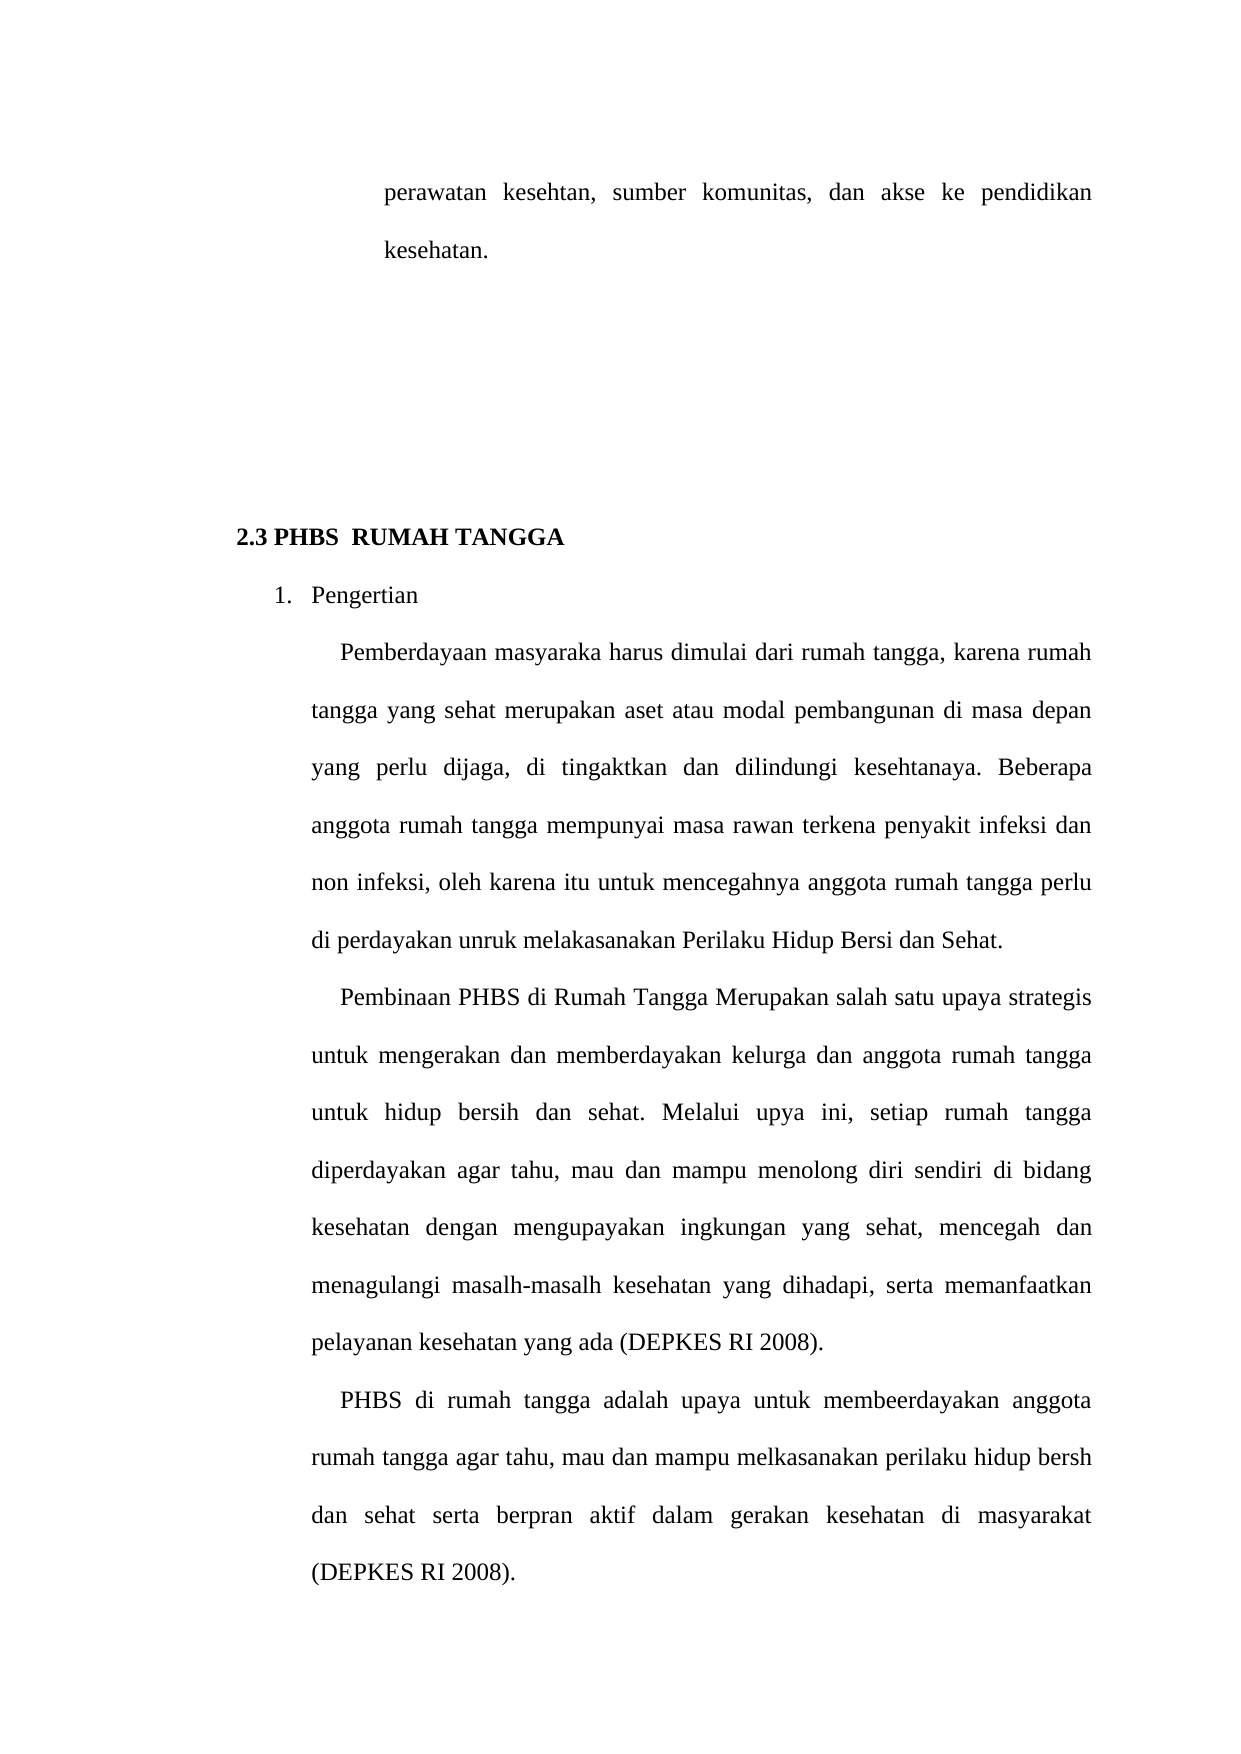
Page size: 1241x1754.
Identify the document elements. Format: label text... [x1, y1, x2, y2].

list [384, 177, 1092, 263]
list PHBS di rumah tangga adalah upaya untuk membeerdayakan anggota rumah tangga agar tahu, mau dan mampu melkasanakan perilaku hidup bersh dan sehat serta berpran aktif dalam gerakan kesehatan di masyarakat (DEPKES RI 2008). [311, 1385, 1092, 1586]
list Pengertian [274, 580, 1092, 608]
list Pemberdayaan masyaraka harus dimulai dari rumah tangga, karena rumah tangga yang sehat merupakan aset atau modal pembangunan di masa depan yang perlu dijaga, di tingaktkan dan dilindungi kesehtanaya. Beberapa anggota rumah tangga mempunyai masa rawan terkena penyakit infeksi dan non infeksi, oleh karena itu untuk mencegahnya anggota rumah tangga perlu di perdayakan unruk melakasanakan Perilaku Hidup Bersi dan Sehat. [311, 637, 1092, 953]
list 2.3 PHBS RUMAH TANGGA [236, 522, 1092, 551]
list Pembinaan PHBS di Rumah Tangga Merupakan salah satu upaya strategis untuk mengerakan dan memberdayakan kelurga dan anggota rumah tangga untuk hidup bersih dan sehat. Melalui upya ini, setiap rumah tangga diperdayakan agar tahu, mau dan mampu menolong diri sendiri di bidang kesehatan dengan mengupayakan ingkungan yang sehat, mencegah dan menagulangi masalh-masalh kesehatan yang dihadapi, serta memanfaatkan pelayanan kesehatan yang ada (DEPKES RI 2008). [311, 982, 1092, 1356]
